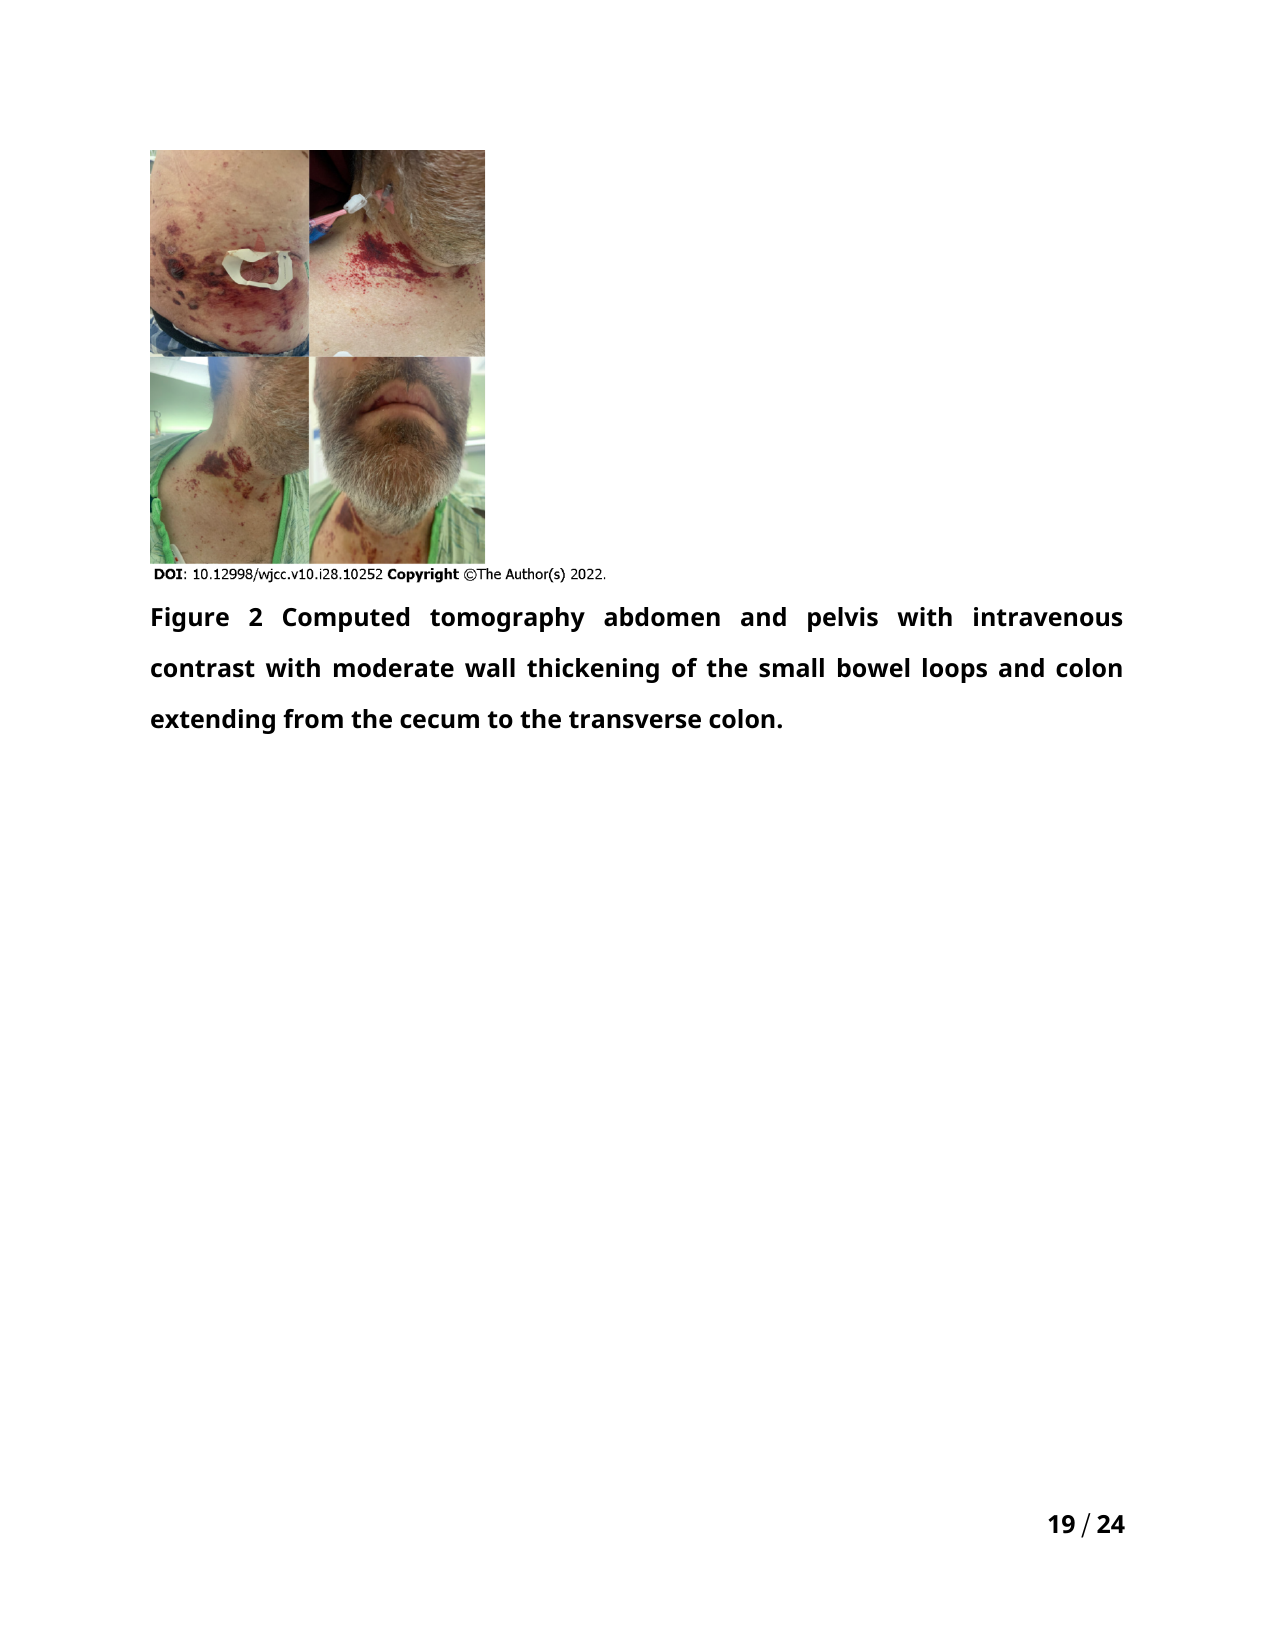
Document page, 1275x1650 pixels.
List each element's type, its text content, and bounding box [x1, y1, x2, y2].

text Figure 2 Computed tomography abdomen and pelvis with intravenous contrast with moderate wall thickening of the small bowel loops and colon extending from the cecum to the transverse colon. [150, 599, 1125, 736]
picture [150, 150, 608, 585]
